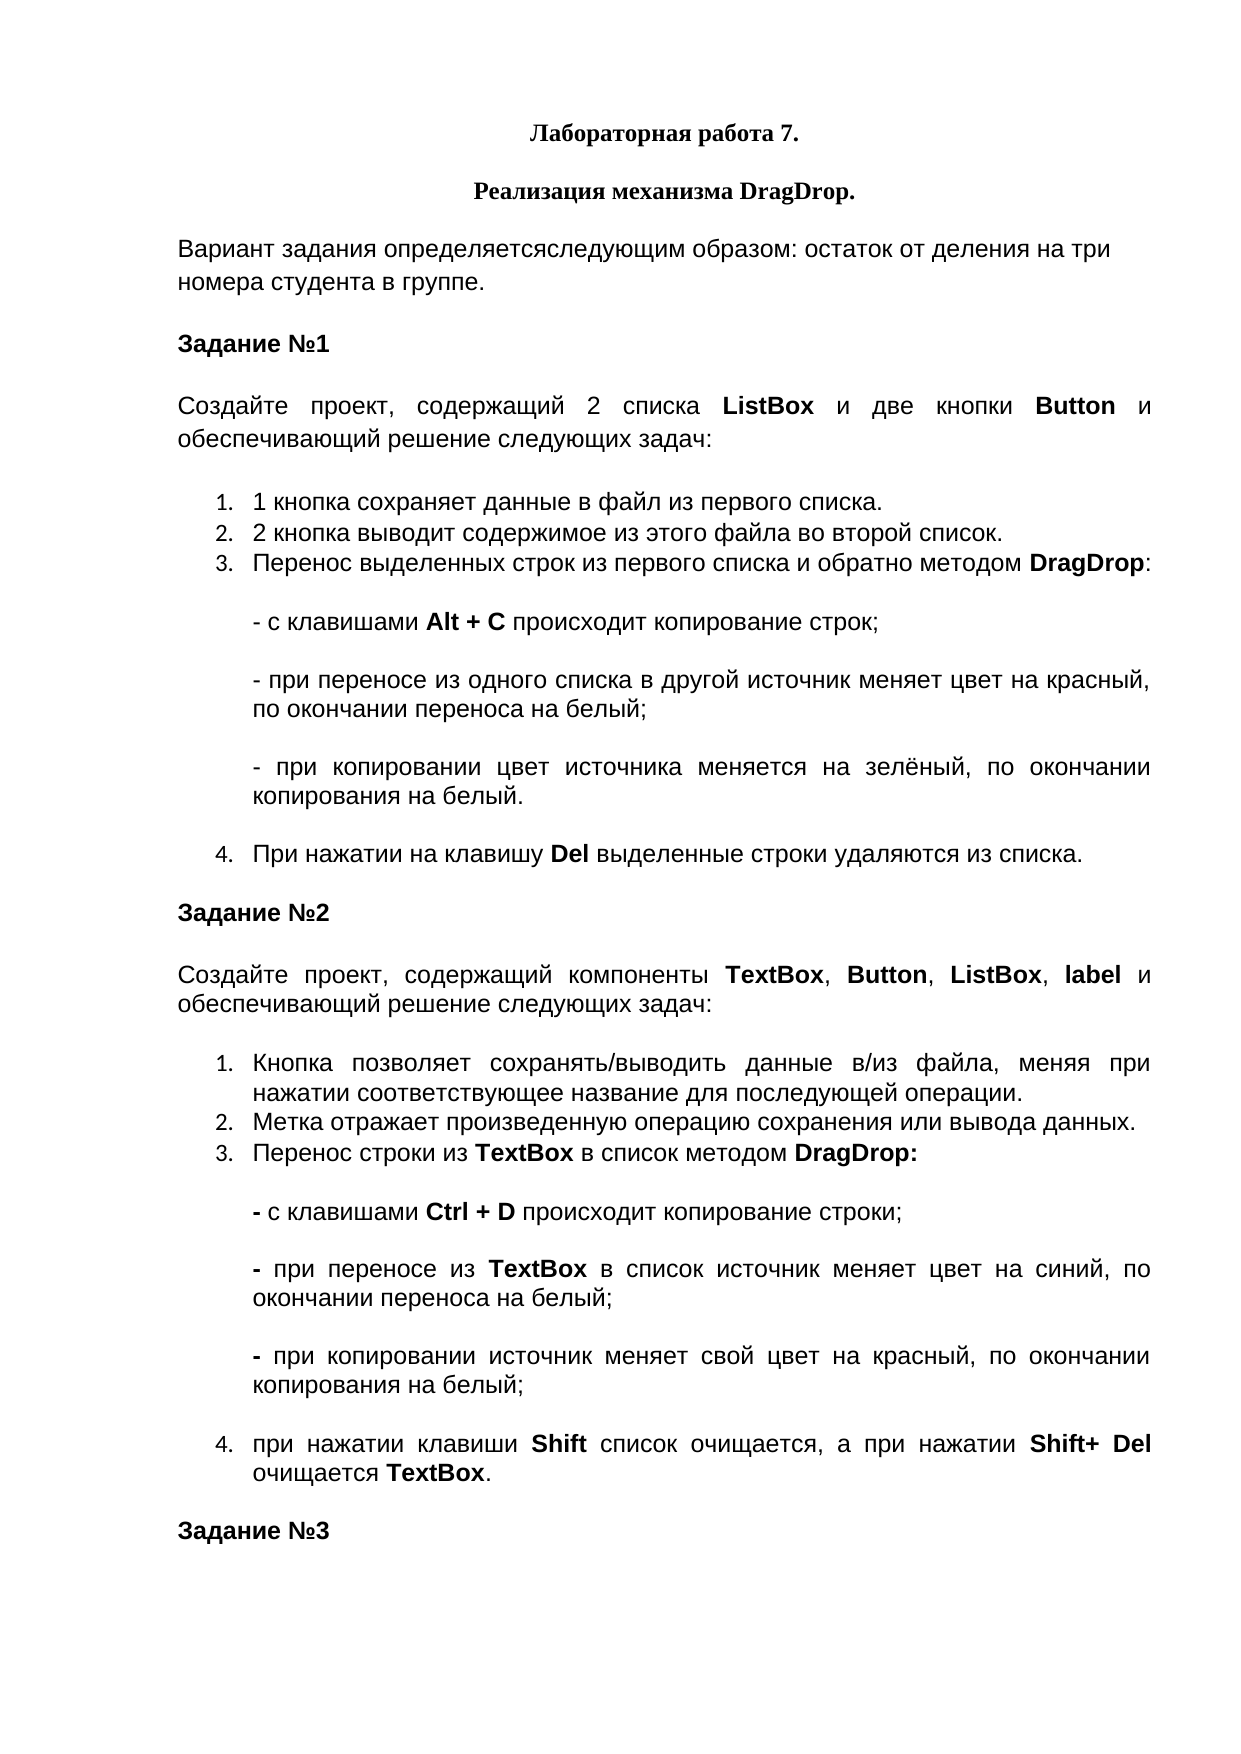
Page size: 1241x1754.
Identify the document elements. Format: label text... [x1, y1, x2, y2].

text Задание №3 [177, 1516, 1152, 1545]
list 2 кнопка выводит содержимое из этого файла во второй список. [215, 517, 1152, 548]
text - при копировании источник меняет свой цвет на красный, по окончании копирования на белый; [252, 1341, 1152, 1399]
text - при копировании цвет источника меняется на зелёный, по окончании копирования на белый. [252, 752, 1152, 809]
text Задание №2 [177, 898, 1152, 927]
list Метка отражает произведенную операцию сохранения или вывода данных. [215, 1106, 1152, 1137]
list Перенос выделенных строк из первого списка и обратно методом DragDrop: [215, 548, 1152, 578]
text Задание №1 [177, 329, 1152, 358]
text Создайте проект, содержащий 2 списка ListBox и две кнопки Button и обеспечивающий решение следующих задач: [177, 391, 1152, 453]
list Кнопка позволяет сохранять/выводить данные в/из файла, меняя при нажатии соответствующее название для последующей операции. [215, 1047, 1152, 1106]
list Перенос строки из TextBox в список методом DragDrop: [215, 1137, 1152, 1167]
list При нажатии на клавишу Del выделенные строки удаляются из списка. [215, 838, 1152, 869]
text - с клавишами Ctrl + D происходит копирование строки; [252, 1197, 1152, 1225]
text - с клавишами Alt + C происходит копирование строк; [252, 607, 1152, 636]
list при нажатии клавиши Shift список очищается, а при нажатии Shift+ Del очищается TextBox. [215, 1428, 1152, 1487]
text - при переносе из одного списка в другой источник меняет цвет на красный, по окончании переноса на белый; [252, 665, 1152, 723]
text - при переносе из TextBox в список источник меняет цвет на синий, по окончании переноса на белый; [252, 1254, 1152, 1312]
list 1 кнопка сохраняет данные в файл из первого списка. [215, 487, 1152, 517]
text Лабораторная работа 7. [177, 118, 1152, 147]
text Реализация механизма DragDrop. [177, 176, 1152, 205]
text Вариант задания определяетсяследующим образом: остаток от деления на три номера студента в группе. [177, 234, 1152, 296]
text Создайте проект, содержащий компоненты TextBox, Button, ListBox, label и обеспечивающий решение следующих задач: [177, 960, 1152, 1018]
